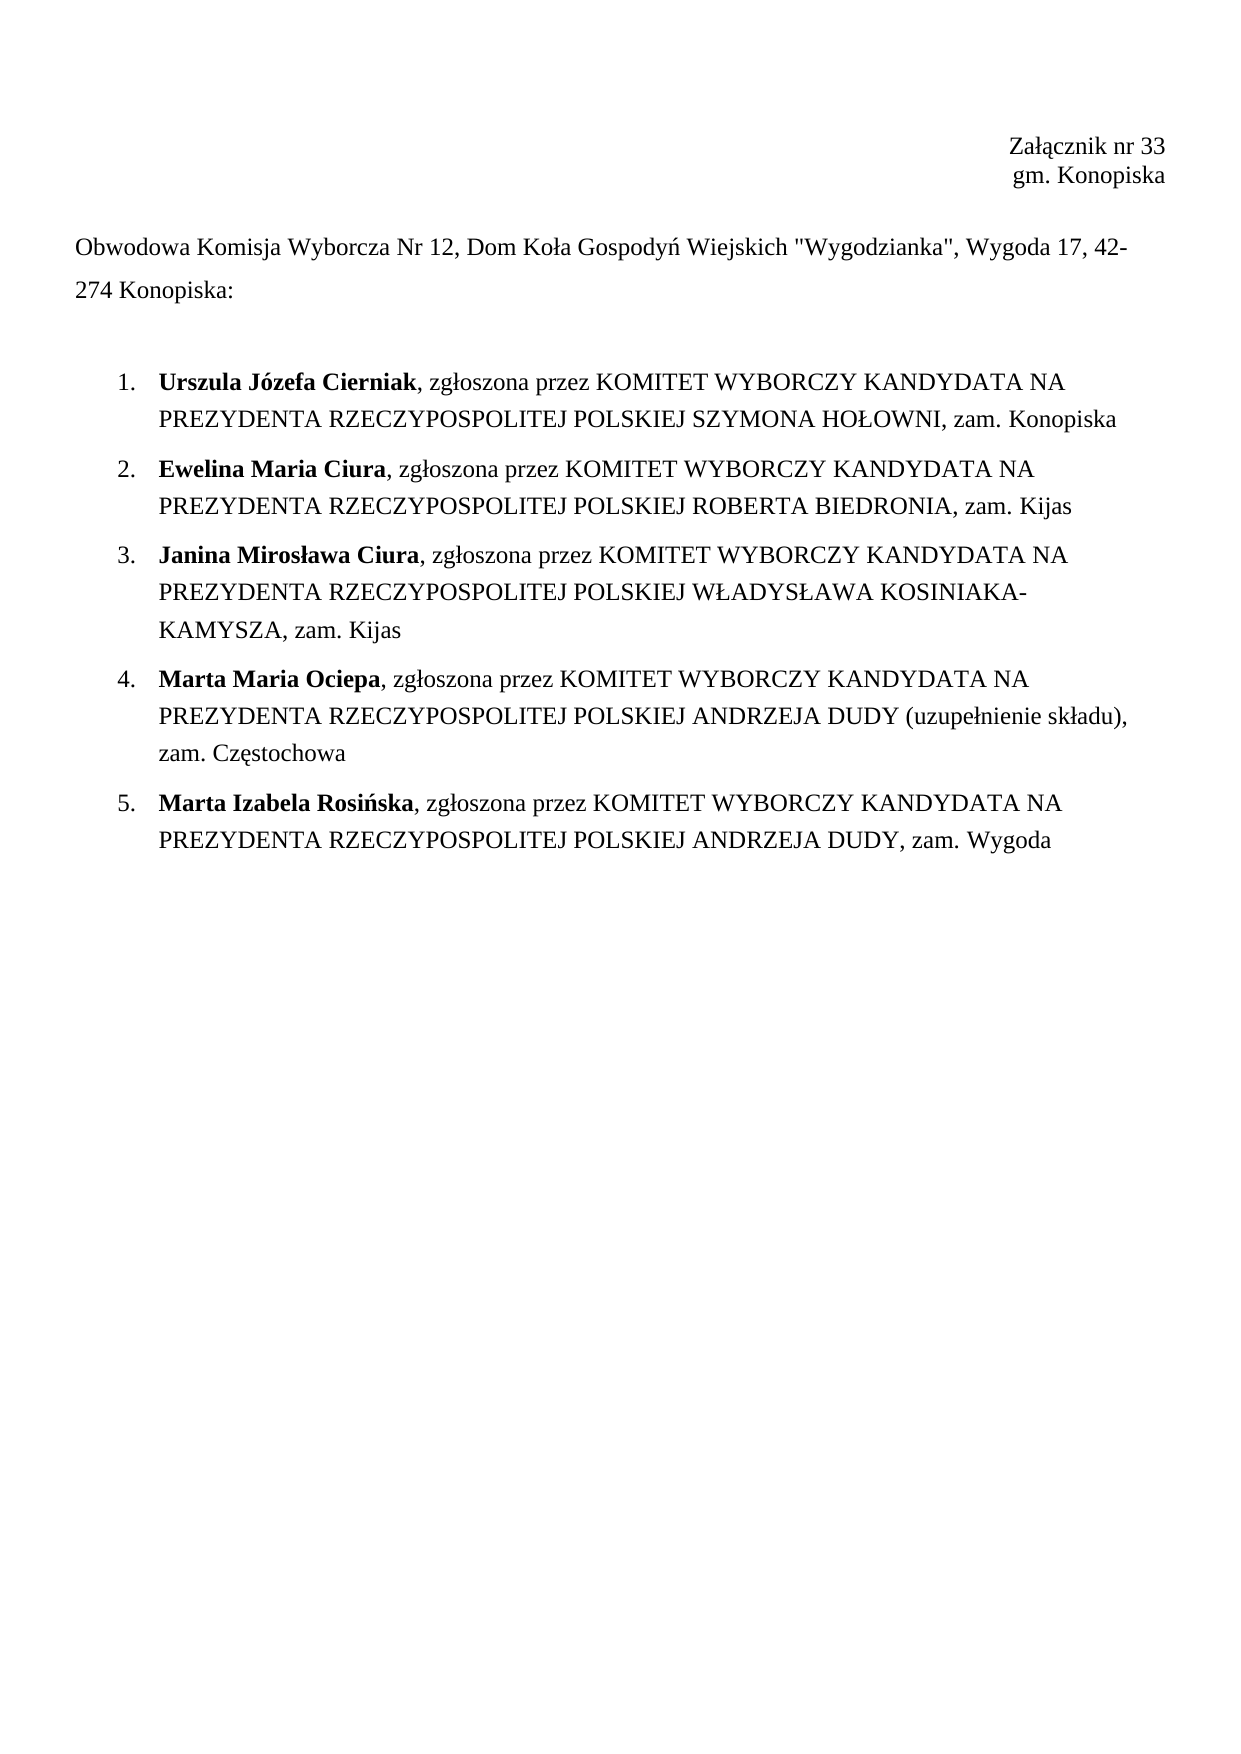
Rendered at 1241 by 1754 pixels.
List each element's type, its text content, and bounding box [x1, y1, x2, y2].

table_cell Janina Mirosława Ciura, zgłoszona przez KOMITET WYBORCZY KANDYDATA NA PREZYDENTA RZECZYPOSPOLITEJ POLSKIEJ WŁADYSŁAWA KOSINIAKA-KAMYSZA, zam. Kijas [147, 534, 1166, 658]
table_header Urszula Józefa Cierniak, zgłoszona przez KOMITET WYBORCZY KANDYDATA NA PREZYDENTA RZECZYPOSPOLITEJ POLSKIEJ SZYMONA HOŁOWNI, zam. Konopiska [147, 361, 1166, 448]
table_cell Marta Izabela Rosińska, zgłoszona przez KOMITET WYBORCZY KANDYDATA NA PREZYDENTA RZECZYPOSPOLITEJ POLSKIEJ ANDRZEJA DUDY, zam. Wygoda [147, 782, 1166, 868]
table_cell 3. [74, 534, 147, 658]
table_header 1. [74, 361, 147, 448]
table_cell 4. [74, 658, 147, 782]
text gm. Konopiska [75, 160, 1165, 189]
text Obwodowa Komisja Wyborcza Nr 12, Dom Koła Gospodyń Wiejskich "Wygodzianka", Wygoda 17, 42-274 Konopiska: [75, 232, 1165, 304]
text Załącznik nr 33 [607, 131, 1165, 160]
table_cell 2. [74, 448, 147, 534]
table_cell 5. [74, 782, 147, 868]
table_cell Marta Maria Ociepa, zgłoszona przez KOMITET WYBORCZY KANDYDATA NA PREZYDENTA RZECZYPOSPOLITEJ POLSKIEJ ANDRZEJA DUDY (uzupełnienie składu), zam. Częstochowa [147, 658, 1166, 782]
table_cell Ewelina Maria Ciura, zgłoszona przez KOMITET WYBORCZY KANDYDATA NA PREZYDENTA RZECZYPOSPOLITEJ POLSKIEJ ROBERTA BIEDRONIA, zam. Kijas [147, 448, 1166, 534]
